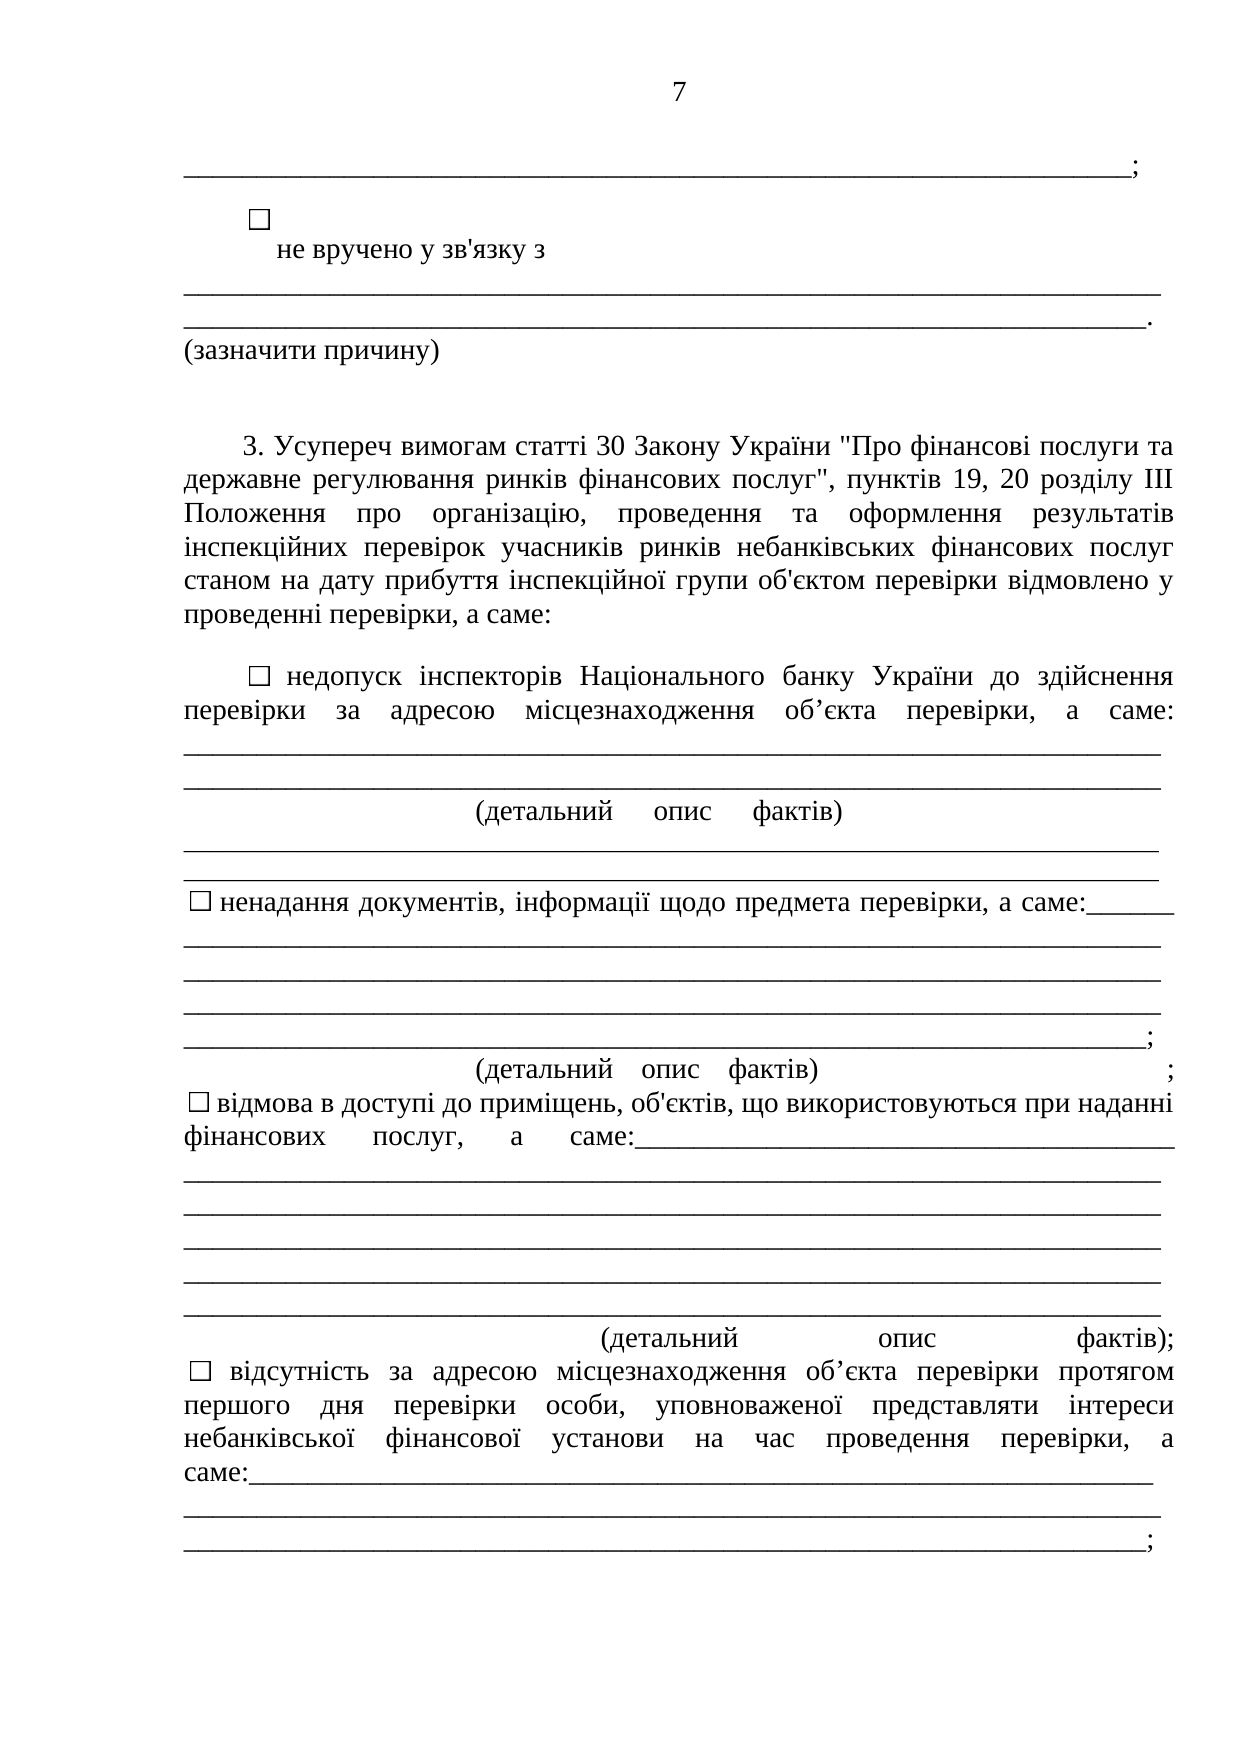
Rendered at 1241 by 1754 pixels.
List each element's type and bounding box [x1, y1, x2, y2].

picture [190, 891, 211, 911]
picture [249, 666, 270, 686]
picture [189, 1092, 209, 1112]
picture [190, 1361, 211, 1381]
table_cell [177, 141, 1181, 1561]
picture [249, 209, 270, 230]
